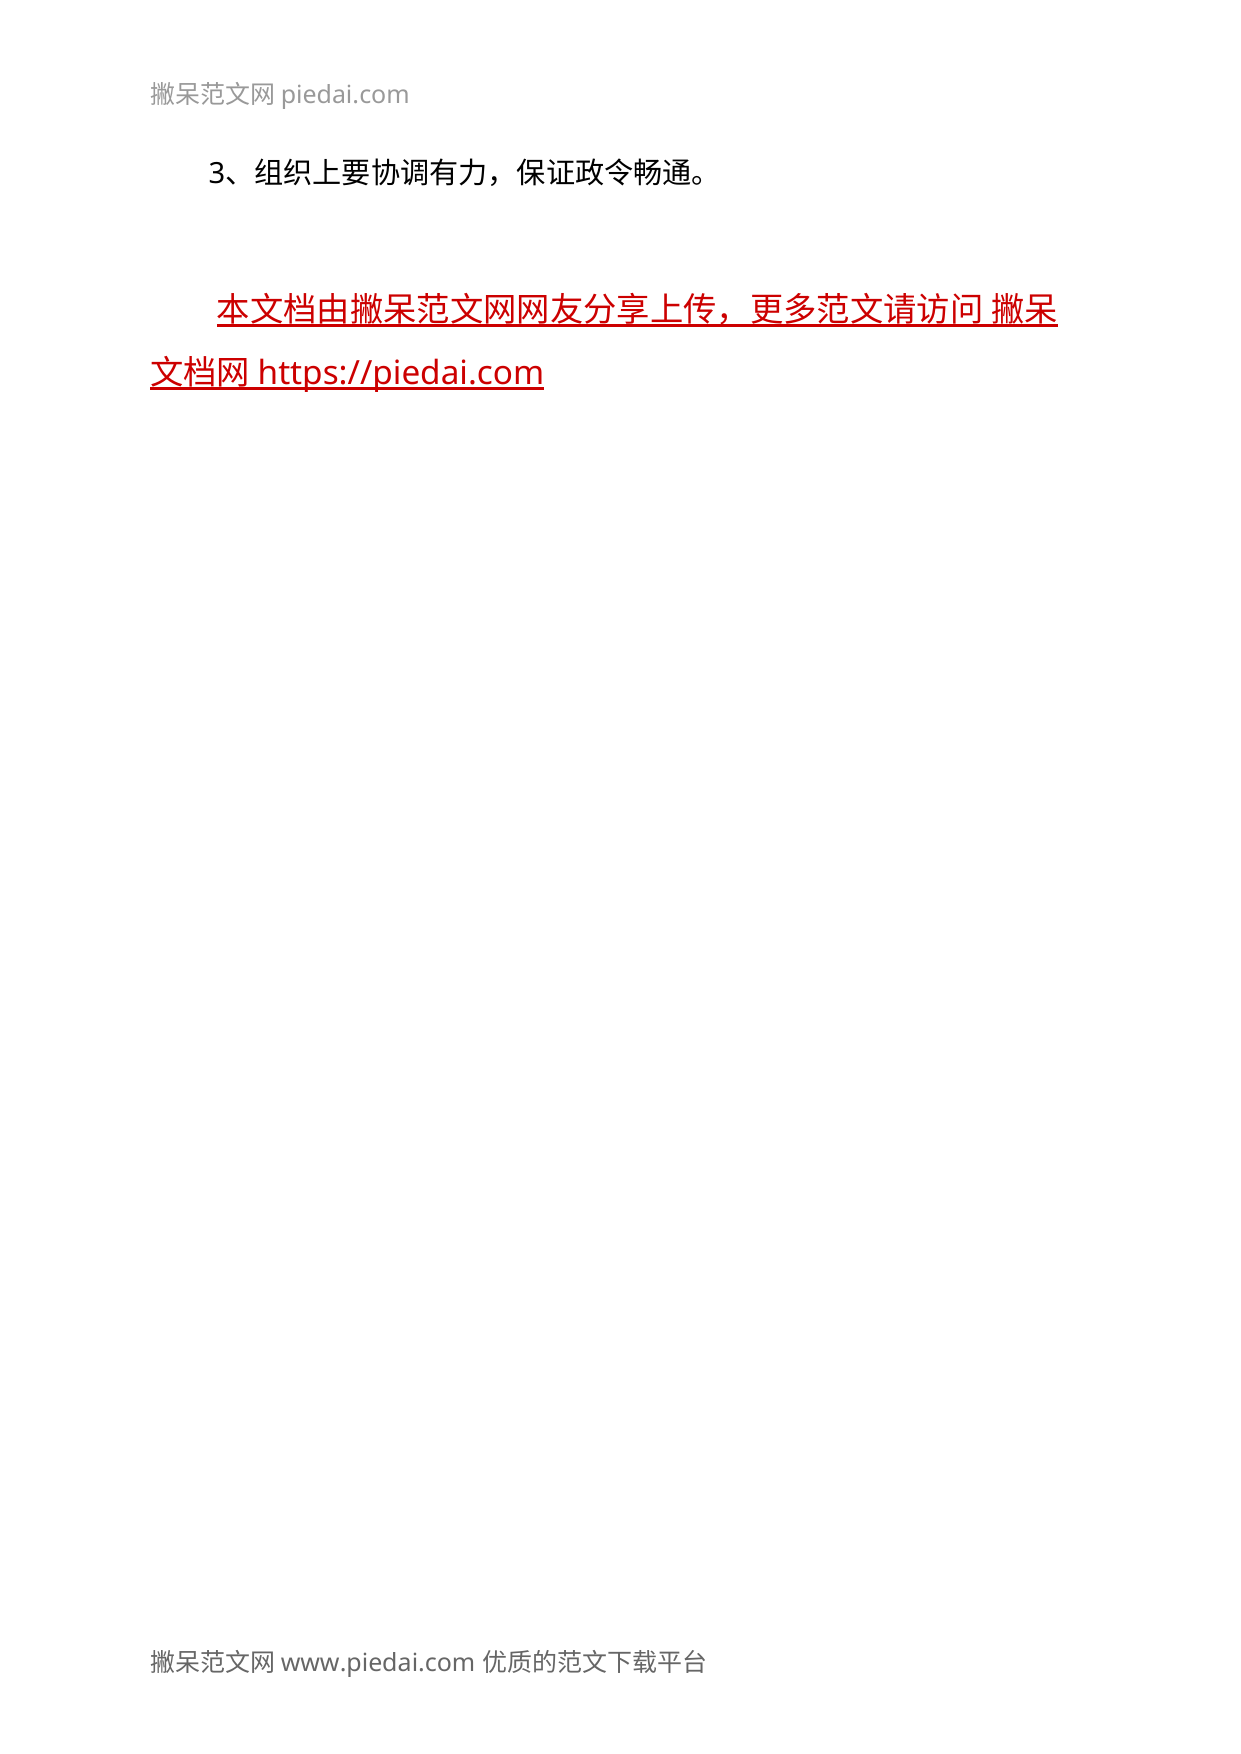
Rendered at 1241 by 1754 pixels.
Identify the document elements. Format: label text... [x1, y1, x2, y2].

text 本文档由撇呆范文网网友分享上传，更多范文请访问 撇呆文档网 https://piedai.com [150, 283, 1090, 394]
text 3、组织上要协调有力，保证政令畅通。 [150, 150, 1090, 192]
